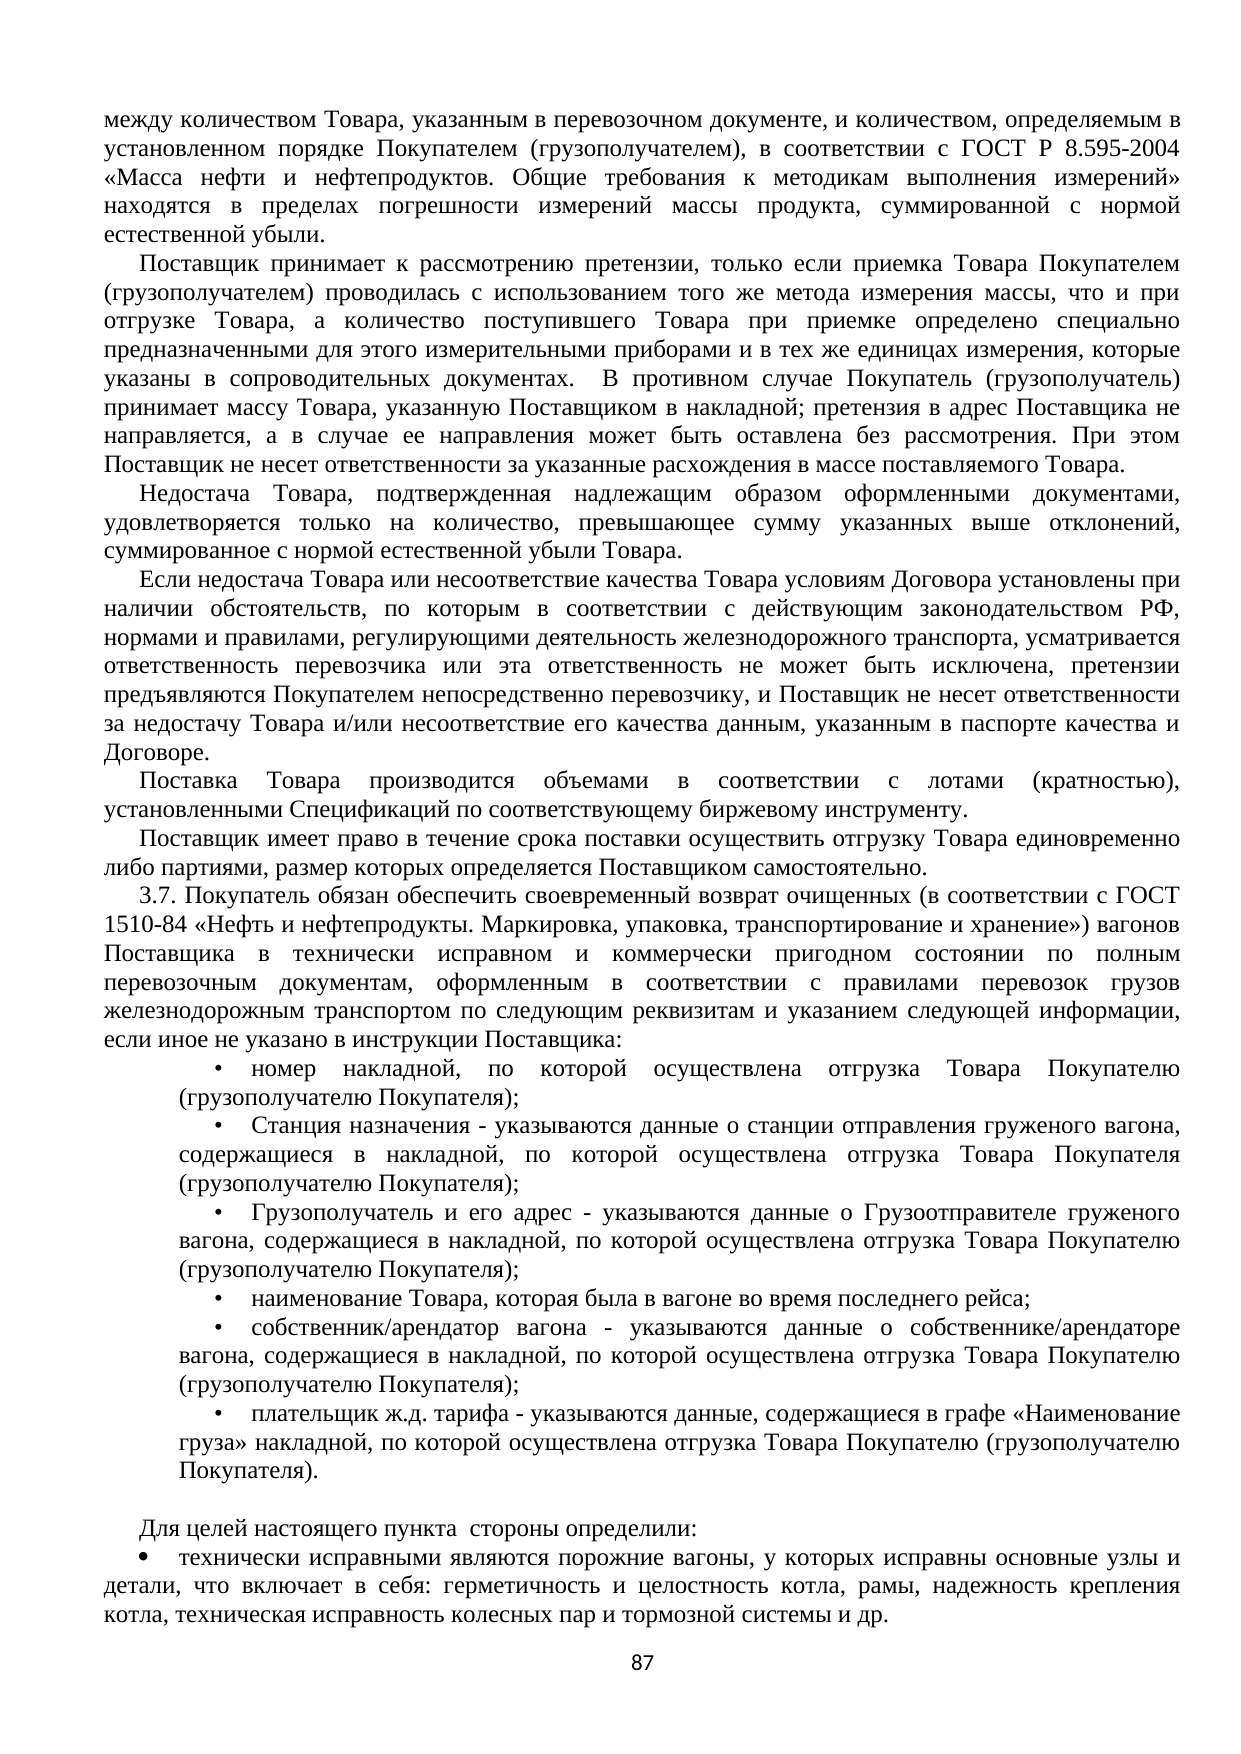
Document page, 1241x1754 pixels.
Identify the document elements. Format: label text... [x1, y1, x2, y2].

list технически исправными являются порожние вагоны, у которых исправны основные узлы и детали, что включает в себя: герметичность и целостность котла, рамы, надежность крепления котла, техническая исправность колесных пар и тормозной системы и др. [103, 1542, 1181, 1628]
list Недостача Товара, подтвержденная надлежащим образом оформленными документами, удовлетворяется только на количество, превышающее сумму указанных выше отклонений, суммированное с нормой естественной убыли Товара. [103, 478, 1181, 564]
text Для целей настоящего пункта стороны определили: [103, 1513, 1181, 1542]
list • Станция назначения - указываются данные о станции отправления груженого вагона, содержащиеся в накладной, по которой осуществлена отгрузка Товара Покупателя (грузополучателю Покупателя); [178, 1110, 1181, 1197]
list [103, 104, 1181, 248]
list 3.7. Покупатель обязан обеспечить своевременный возврат очищенных (в соответствии с ГОСТ 1510-84 «Нефть и нефтепродукты. Маркировка, упаковка, транспортирование и хранение») вагонов Поставщика в технически исправном и коммерчески пригодном состоянии по полным перевозочным документам, оформленным в соответствии с правилами перевозок грузов железнодорожным транспортом по следующим реквизитам и указанием следующей информации, если иное не указано в инструкции Поставщика: [103, 880, 1181, 1053]
list • собственник/арендатор вагона - указываются данные о собственнике/арендаторе вагона, содержащиеся в накладной, по которой осуществлена отгрузка Товара Покупателю (грузополучателю Покупателя); [178, 1312, 1181, 1398]
list Поставщик принимает к рассмотрению претензии, только если приемка Товара Покупателем (грузополучателем) проводилась с использованием того же метода измерения массы, что и при отгрузке Товара, а количество поступившего Товара при приемке определено специально предназначенными для этого измерительными приборами и в тех же единицах измерения, которые указаны в сопроводительных документах. В противном случае Покупатель (грузополучатель) принимает массу Товара, указанную Поставщиком в накладной; претензия в адрес Поставщика не направляется, а в случае ее направления может быть оставлена без рассмотрения. При этом Поставщик не несет ответственности за указанные расхождения в массе поставляемого Товара. [103, 248, 1181, 478]
list Если недостача Товара или несоответствие качества Товара условиям Договора установлены при наличии обстоятельств, по которым в соответствии с действующим законодательством РФ, нормами и правилами, регулирующими деятельность железнодорожного транспорта, усматривается ответственность перевозчика или эта ответственность не может быть исключена, претензии предъявляются Покупателем непосредственно перевозчику, и Поставщик не несет ответственности за недостачу Товара и/или несоответствие его качества данным, указанным в паспорте качества и Договоре. [103, 564, 1181, 765]
list • наименование Товара, которая была в вагоне во время последнего рейса; [178, 1283, 1181, 1312]
list • плательщик ж.д. тарифа - указываются данные, содержащиеся в графе «Наименование груза» накладной, по которой осуществлена отгрузка Товара Покупателю (грузополучателю Покупателя). [178, 1398, 1181, 1484]
list • Грузополучатель и его адрес - указываются данные о Грузоотправителе груженого вагона, содержащиеся в накладной, по которой осуществлена отгрузка Товара Покупателю (грузополучателю Покупателя); [178, 1197, 1181, 1283]
list Поставщик имеет право в течение срока поставки осуществить отгрузку Товара единовременно либо партиями, размер которых определяется Поставщиком самостоятельно. [103, 823, 1181, 880]
list Поставка Товара производится объемами в соответствии с лотами (кратностью), установленными Спецификаций по соответствующему биржевому инструменту. [103, 765, 1181, 823]
list • номер накладной, по которой осуществлена отгрузка Товара Покупателю (грузополучателю Покупателя); [178, 1053, 1181, 1110]
